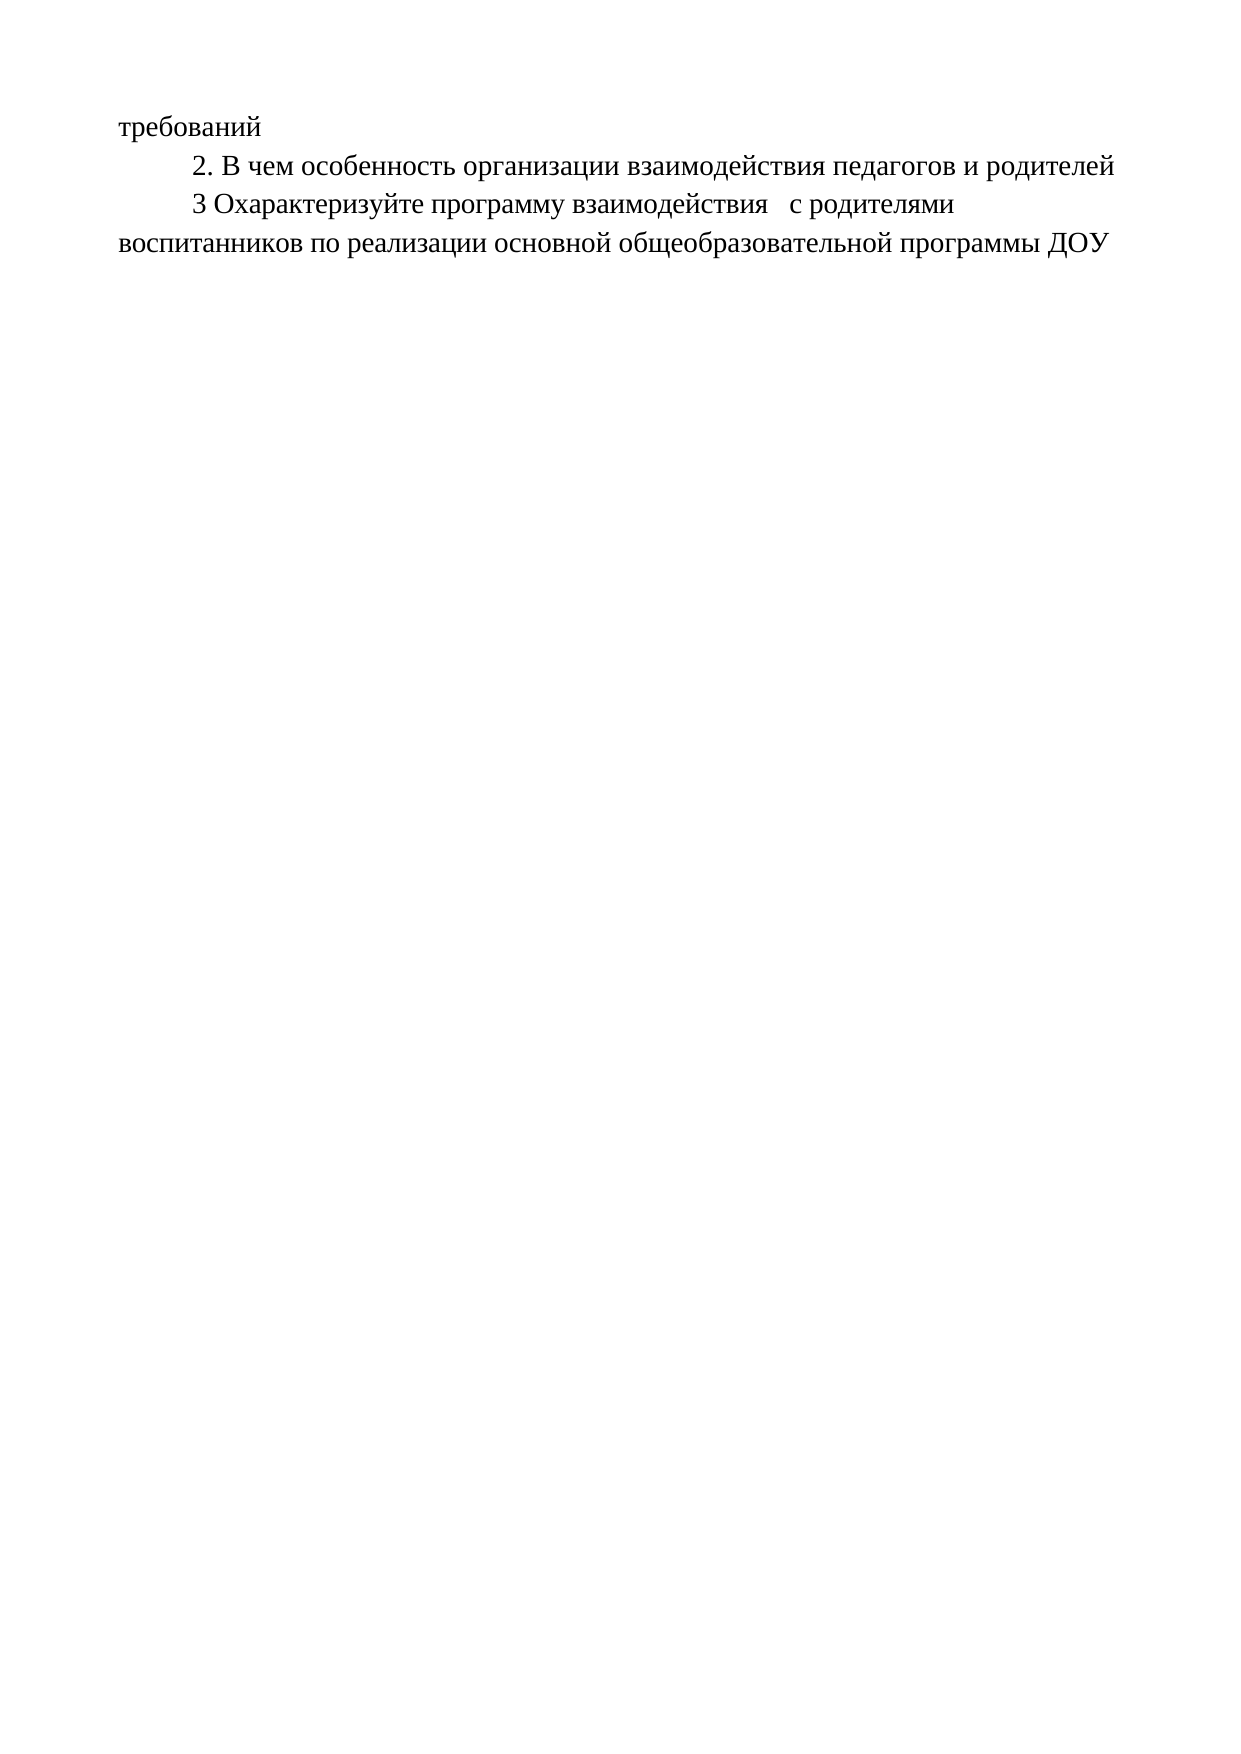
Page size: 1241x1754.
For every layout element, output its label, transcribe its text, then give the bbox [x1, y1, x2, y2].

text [118, 109, 1122, 143]
text 3 Охарактеризуйте программу взаимодействия с родителями воспитанников по реализации основной общеобразовательной программы ДОУ [118, 187, 1122, 259]
text 2. В чем особенность организации взаимодействия педагогов и родителей [118, 148, 1122, 182]
